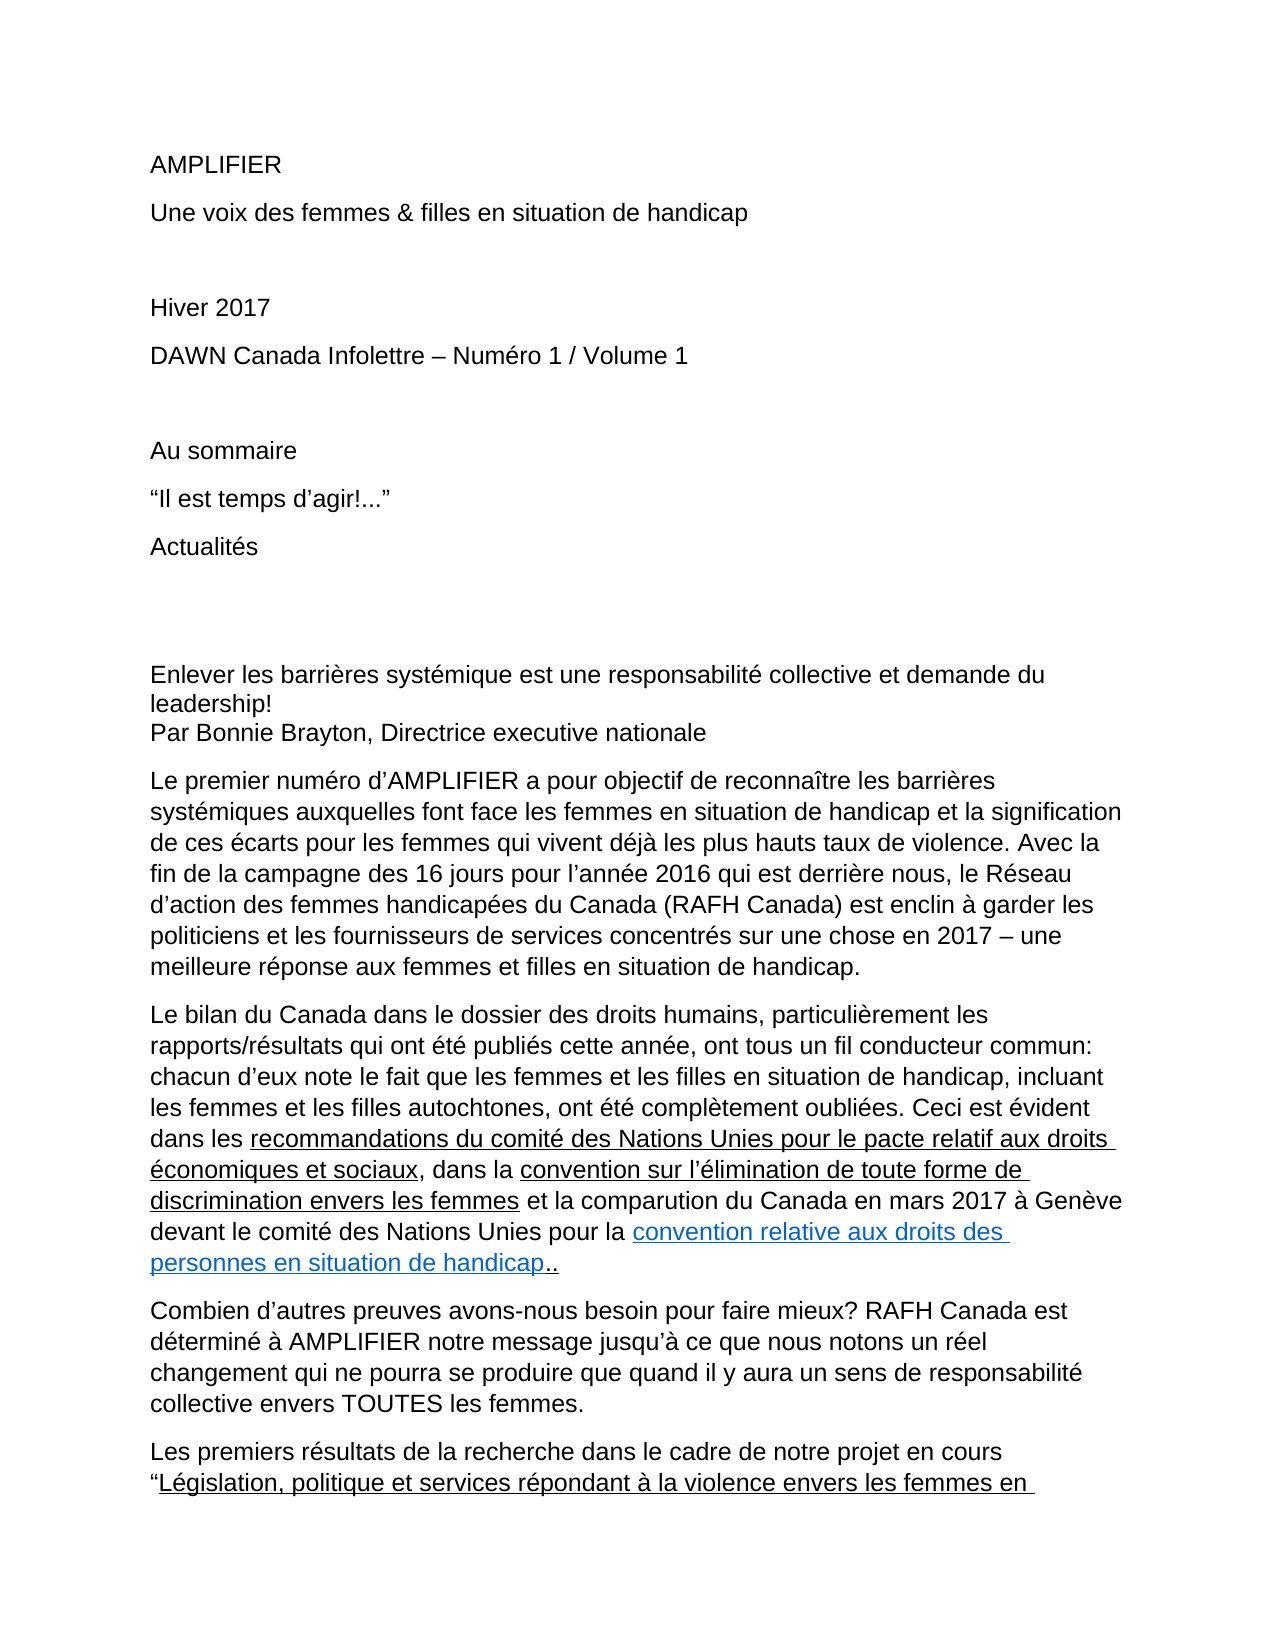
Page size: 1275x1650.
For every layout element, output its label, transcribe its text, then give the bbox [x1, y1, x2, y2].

text Au sommaire [150, 436, 1125, 465]
text Combien d’autres preuves avons-nous besoin pour faire mieux? RAFH Canada est déterminé à AMPLIFIER notre message jusqu’à ce que nous notons un réel changement qui ne pourra se produire que quand il y aura un sens de responsabilité collective envers TOUTES les femmes. [150, 1296, 1125, 1417]
text Par Bonnie Brayton, Directrice executive nationale [150, 718, 1125, 747]
text AMPLIFIER [150, 150, 1125, 179]
subtitle Enlever les barrières systémique est une responsabilité collective et demande du leadership! [150, 660, 1125, 718]
text Hiver 2017 [150, 293, 1125, 322]
text Le premier numéro d’AMPLIFIER a pour objectif de reconnaître les barrières systémiques auxquelles font face les femmes en situation de handicap et la signification de ces écarts pour les femmes qui vivent déjà les plus hauts taux de violence. Avec la fin de la campagne des 16 jours pour l’année 2016 qui est derrière nous, le Réseau d’action des femmes handicapées du Canada (RAFH Canada) est enclin à garder les politiciens et les fournisseurs de services concentrés sur une chose en 2017 – une meilleure réponse aux femmes et filles en situation de handicap. [150, 766, 1125, 981]
text “Il est temps d’agir!...” [150, 484, 1125, 513]
text Actualités [150, 532, 1125, 560]
text Une voix des femmes & filles en situation de handicap [150, 198, 1125, 226]
text DAWN Canada Infolettre – Numéro 1 / Volume 1 [150, 341, 1125, 369]
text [150, 1436, 1125, 1496]
text Le bilan du Canada dans le dossier des droits humains, particulièrement les rapports/résultats qui ont été publiés cette année, ont tous un fil conducteur commun: chacun d’eux note le fait que les femmes et les filles en situation de handicap, incluant les femmes et les filles autochtones, ont été complètement oubliées. Ceci est évident dans les recommandations du comité des Nations Unies pour le pacte relatif aux droits économiques et sociaux, dans la convention sur l’élimination de toute forme de discrimination envers les femmes et la comparution du Canada en mars 2017 à Genève devant le comité des Nations Unies pour la convention relative aux droits des personnes en situation de handicap.. [150, 999, 1125, 1277]
